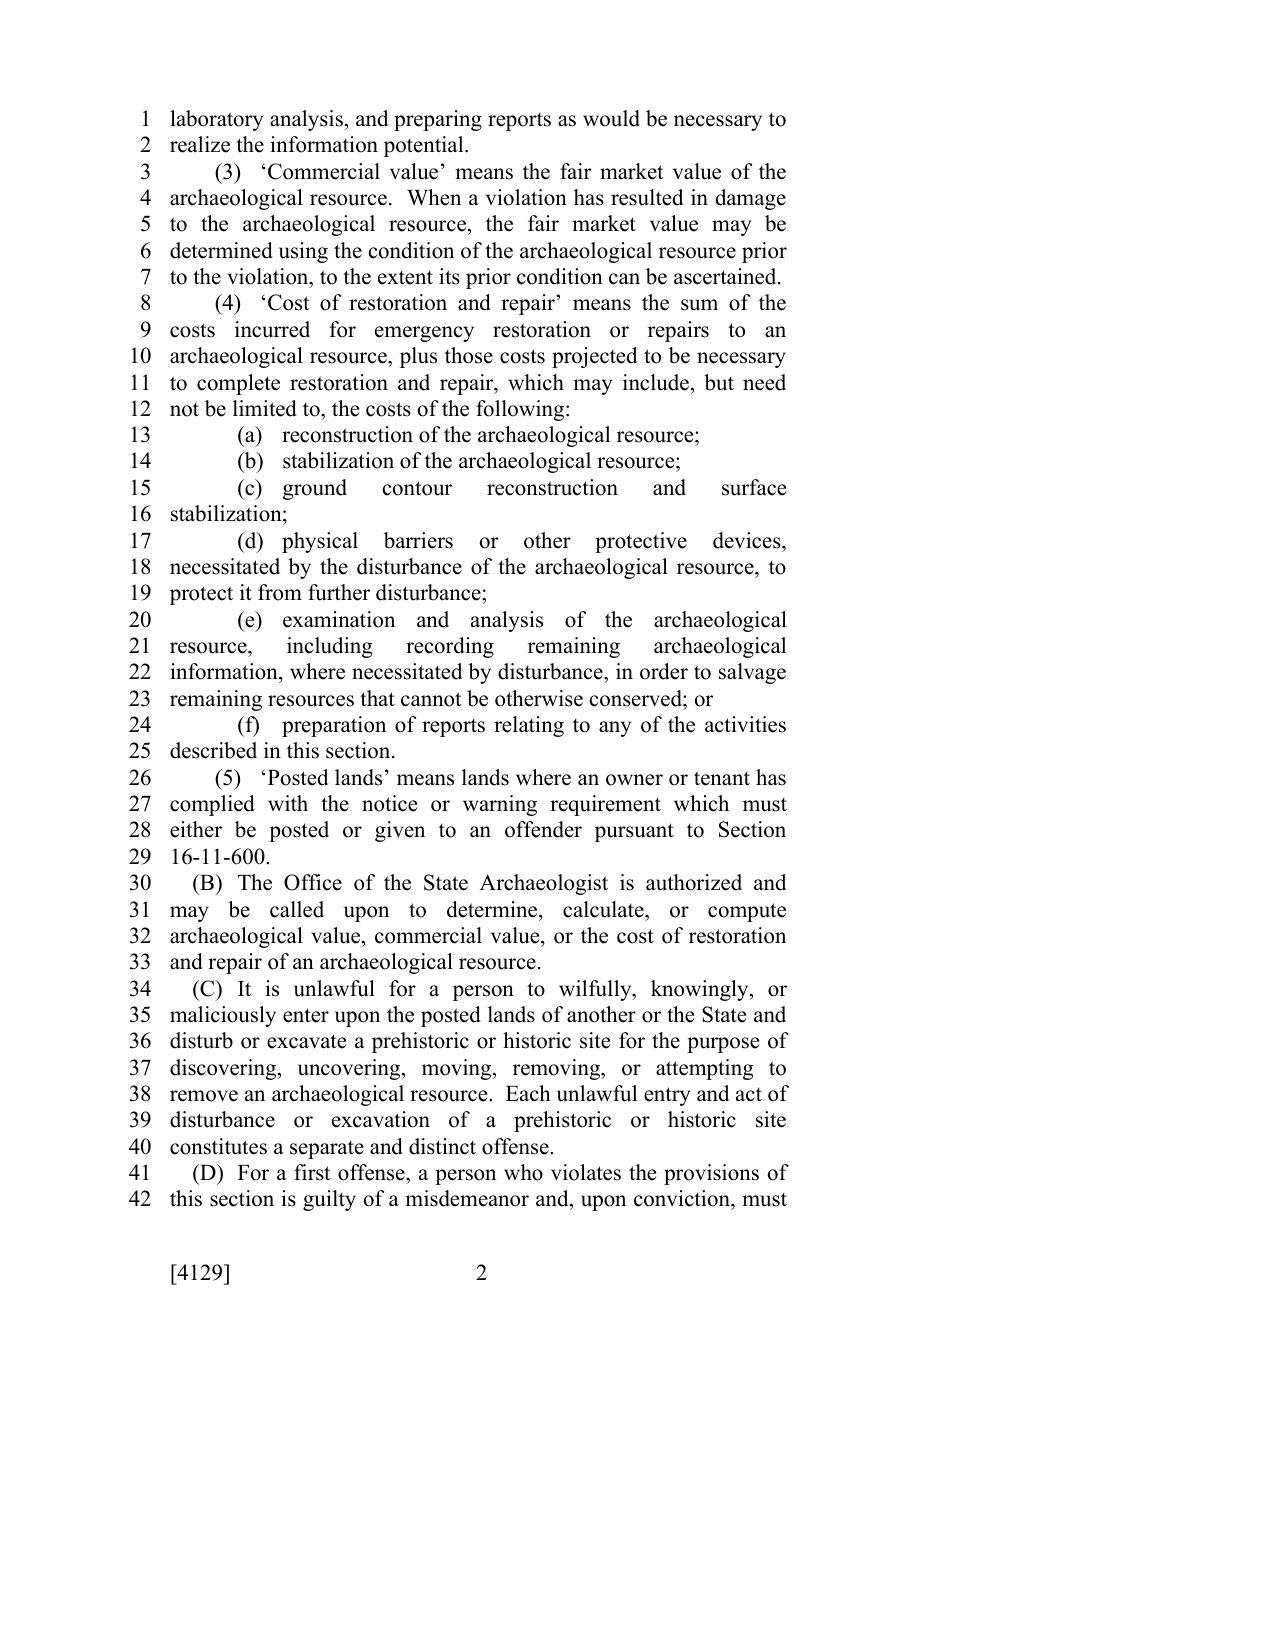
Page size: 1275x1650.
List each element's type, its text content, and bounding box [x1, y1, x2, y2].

text (C) It is unlawful for a person to wilfully, knowingly, or maliciously enter upon the posted lands of another or the State and disturb or excavate a prehistoric or historic site for the purpose of discovering, uncovering, moving, removing, or attempting to remove an archaeological resource. Each unlawful entry and act of disturbance or excavation of a prehistoric or historic site constitutes a separate and distinct offense. [169, 975, 787, 1159]
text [169, 1159, 787, 1212]
text (c) ground contour reconstruction and surface stabilization; [169, 474, 787, 527]
text (4) ‘Cost of restoration and repair’ means the sum of the costs incurred for emergency restoration or repairs to an archaeological resource, plus those costs projected to be necessary to complete restoration and repair, which may include, but need not be limited to, the costs of the following: [169, 289, 787, 421]
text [169, 105, 787, 158]
text (a) reconstruction of the archaeological resource; [169, 421, 787, 448]
text (e) examination and analysis of the archaeological resource, including recording remaining archaeological information, where necessitated by disturbance, in order to salvage remaining resources that cannot be otherwise conserved; or [169, 606, 787, 711]
text (B) The Office of the State Archaeologist is authorized and may be called upon to determine, calculate, or compute archaeological value, commercial value, or the cost of restoration and repair of an archaeological resource. [169, 869, 787, 975]
text (d) physical barriers or other protective devices, necessitated by the disturbance of the archaeological resource, to protect it from further disturbance; [169, 527, 787, 606]
text (b) stabilization of the archaeological resource; [169, 448, 787, 474]
text (f) preparation of reports relating to any of the activities described in this section. [169, 711, 787, 764]
text (3) ‘Commercial value’ means the fair market value of the archaeological resource. When a violation has resulted in damage to the archaeological resource, the fair market value may be determined using the condition of the archaeological resource prior to the violation, to the extent its prior condition can be ascertained. [169, 158, 787, 289]
text (5) ‘Posted lands’ means lands where an owner or tenant has complied with the notice or warning requirement which must either be posted or given to an offender pursuant to Section 16-11-600. [169, 764, 787, 869]
